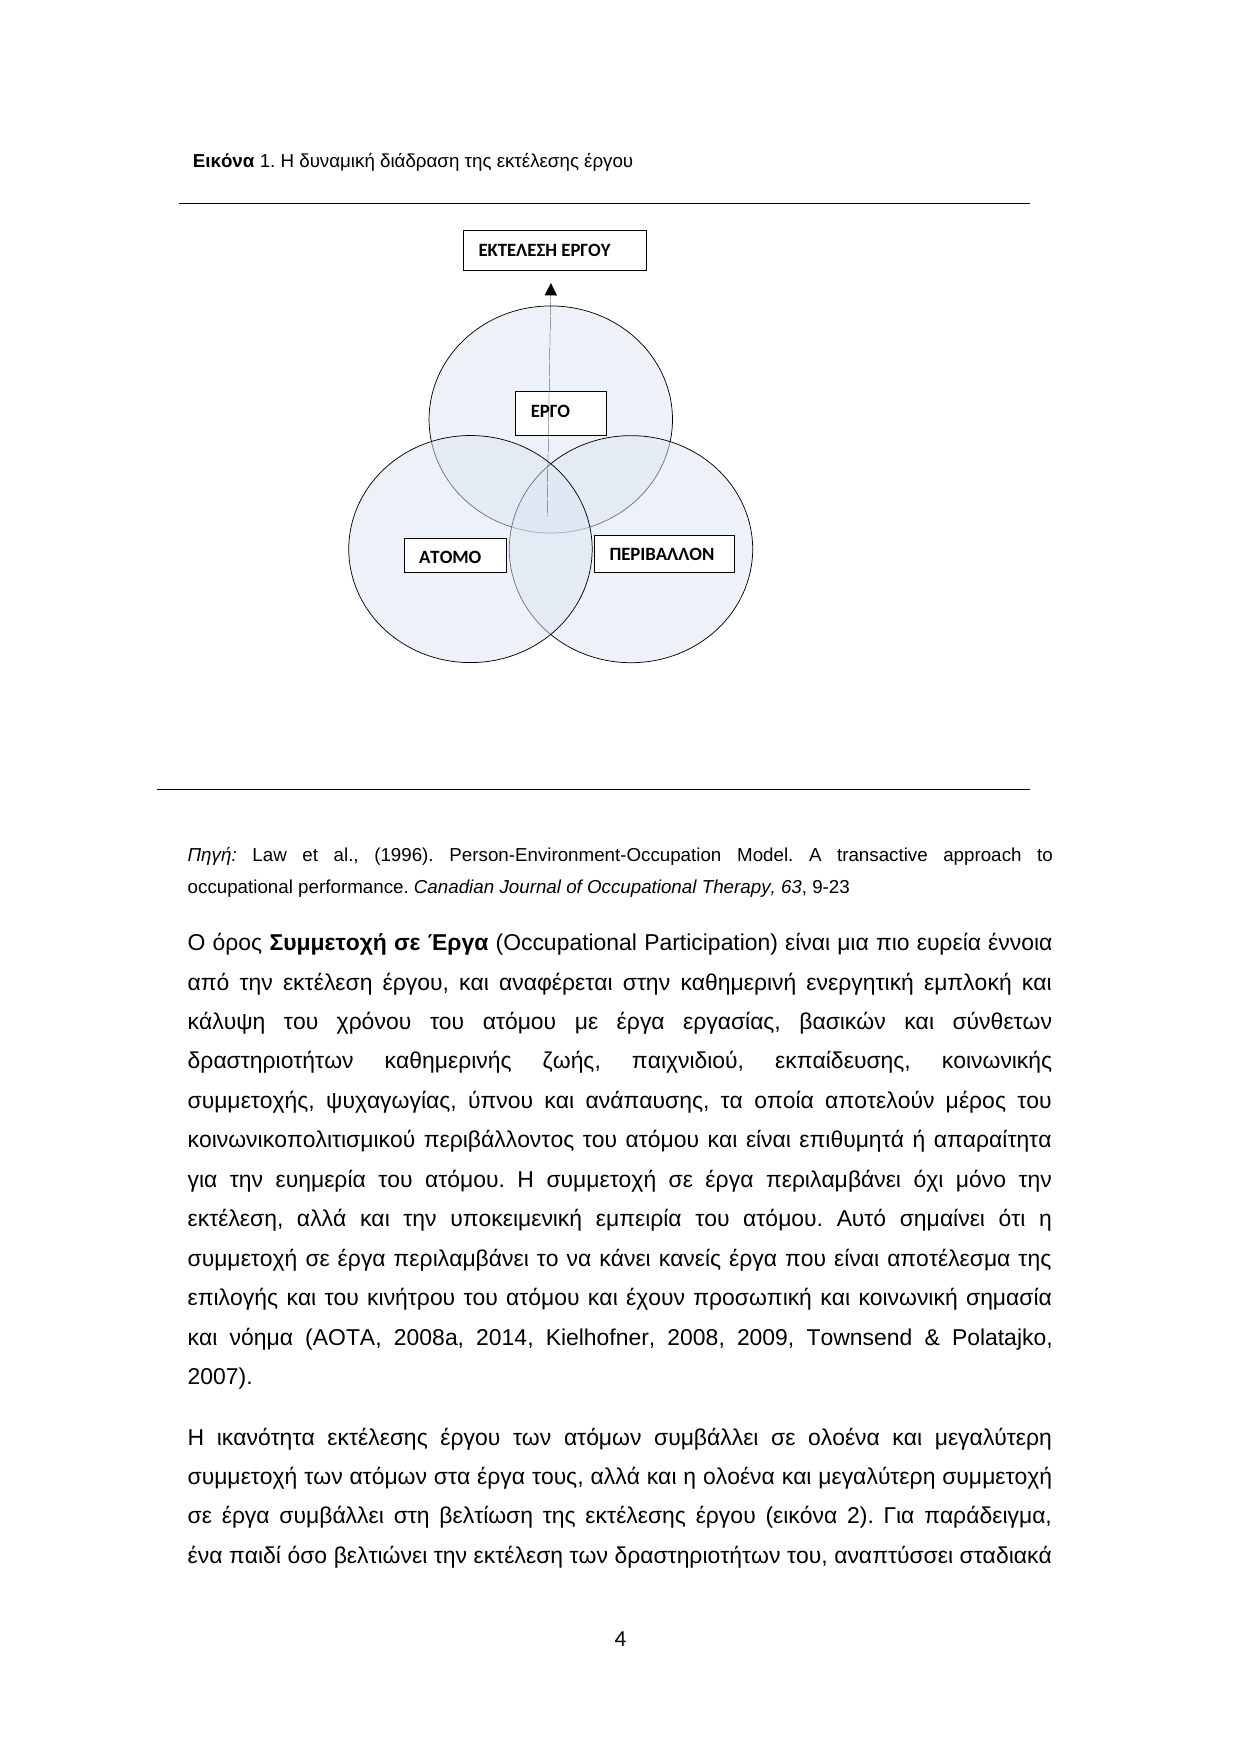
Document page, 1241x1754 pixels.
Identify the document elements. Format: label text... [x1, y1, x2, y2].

text Πηγή: Law et al., (1996). Person-Environment-Occupation Model. A transactive approach to occupational performance. Canadian Journal of Occupational Therapy, 63, 9-23 [187, 843, 1053, 897]
text Εικόνα 1. Η δυναμική διάδραση της εκτέλεσης έργου [187, 150, 1053, 172]
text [187, 1423, 1053, 1568]
text Ο όρος Συμμετοχή σε Έργα (Occupational Participation) είναι μια πιο ευρεία έννοια από την εκτέλεση έργου, και αναφέρεται στην καθημερινή ενεργητική εμπλοκή και κάλυψη του χρόνου του ατόμου με έργα εργασίας, βασικών και σύνθετων δραστηριοτήτων καθημερινής ζωής, παιχνιδιού, εκπαίδευσης, κοινωνικής συμμετοχής, ψυχαγωγίας, ύπνου και ανάπαυσης, τα οποία αποτελούν μέρος του κοινωνικοπολιτισμικού περιβάλλοντος του ατόμου και είναι επιθυμητά ή απαραίτητα για την ευημερία του ατόμου. Η συμμετοχή σε έργα περιλαμβάνει όχι μόνο την εκτέλεση, αλλά και την υποκειμενική εμπειρία του ατόμου. Αυτό σημαίνει ότι η συμμετοχή σε έργα περιλαμβάνει το να κάνει κανείς έργα που είναι αποτέλεσμα της επιλογής και του κινήτρου του ατόμου και έχουν προσωπική και κοινωνική σημασία και νόημα (AOTA, 2008a, 2014, Kielhofner, 2008, 2009, Townsend & Polatajko, 2007). [187, 929, 1053, 1389]
